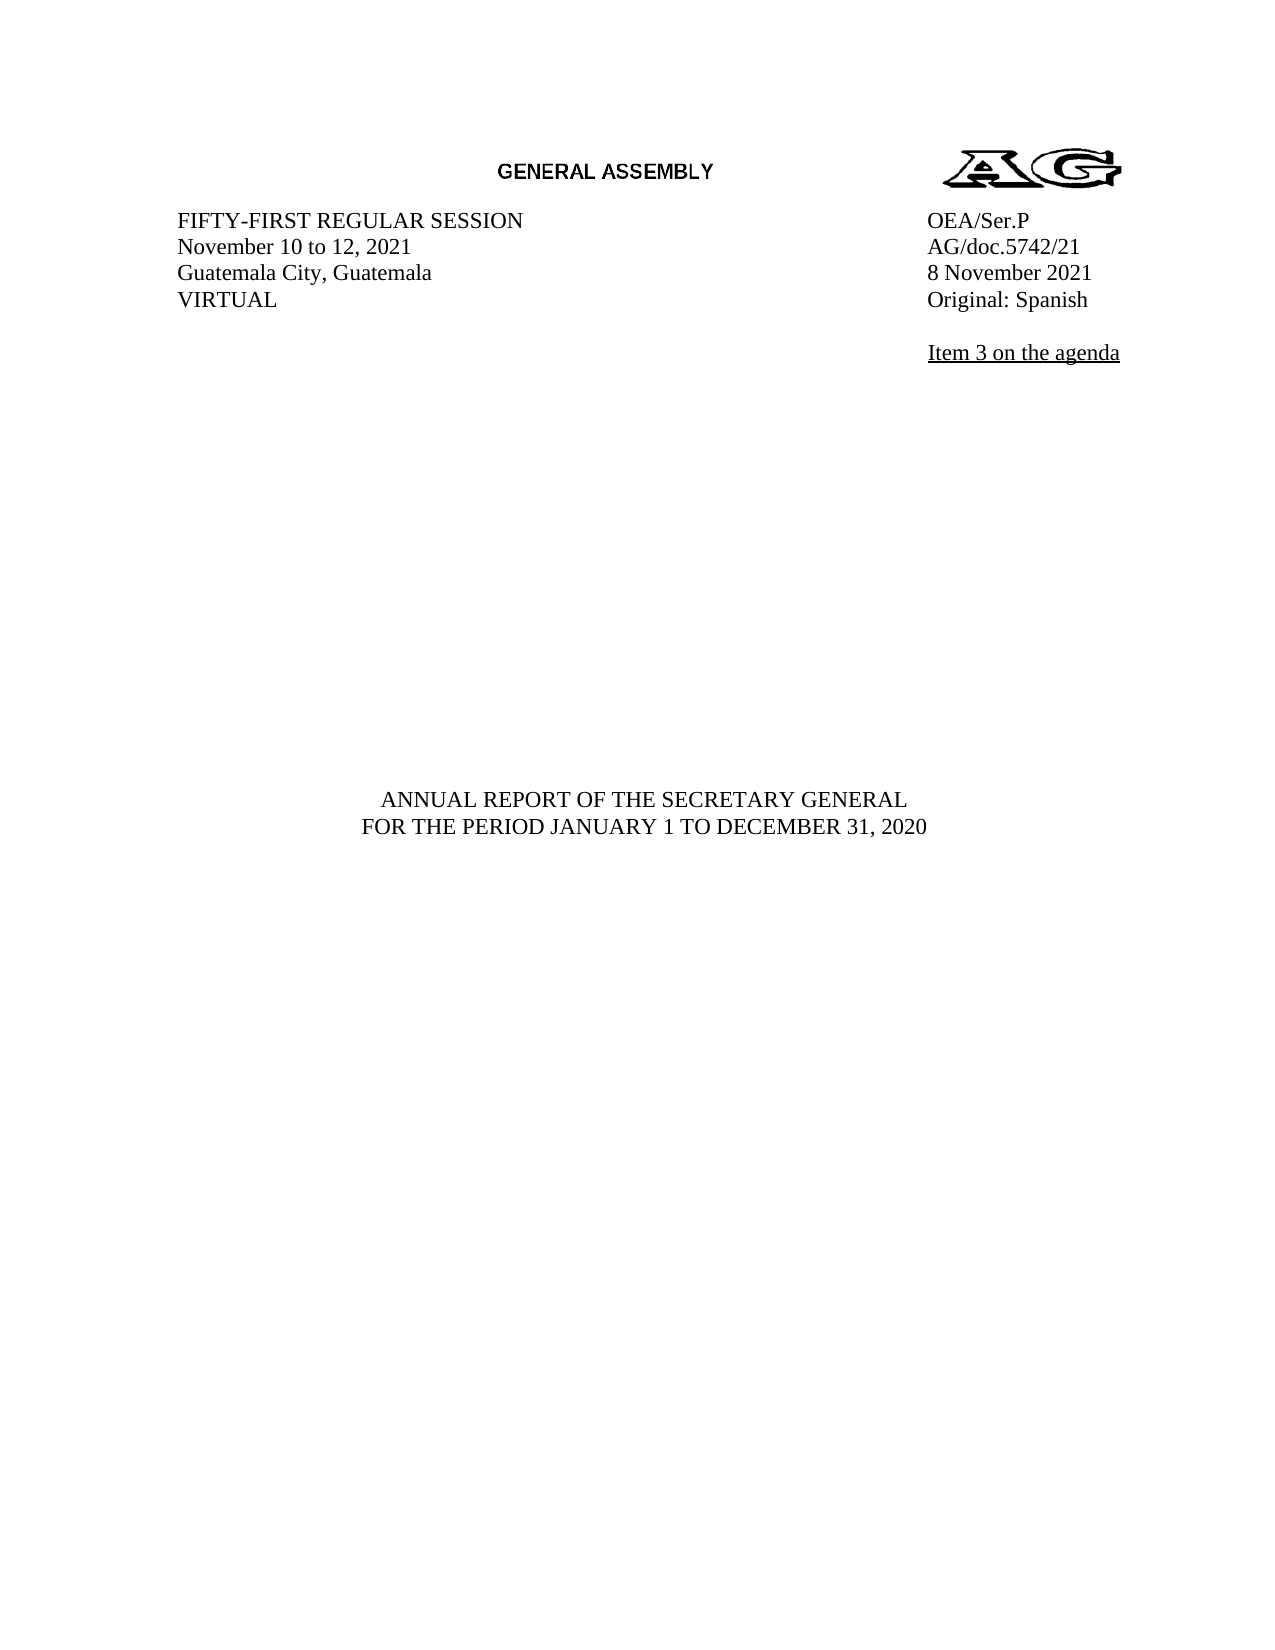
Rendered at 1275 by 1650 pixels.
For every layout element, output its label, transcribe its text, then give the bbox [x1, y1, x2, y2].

text Guatemala City, Guatemala 8 November 2021 [177, 259, 1227, 286]
text FIFTY-FIRST REGULAR SESSION OEA/Ser.P [177, 207, 1227, 233]
text FOR THE PERIOD JANUARY 1 TO DECEMBER 31, 2020 [177, 813, 1111, 839]
text Item 3 on the agenda [177, 338, 1120, 365]
text ANNUAL REPORT OF THE SECRETARY GENERAL [177, 787, 1111, 813]
text November 10 to 12, 2021 AG/doc.5742/21 [177, 233, 1264, 259]
text VIRTUAL Original: Spanish [177, 286, 1111, 312]
